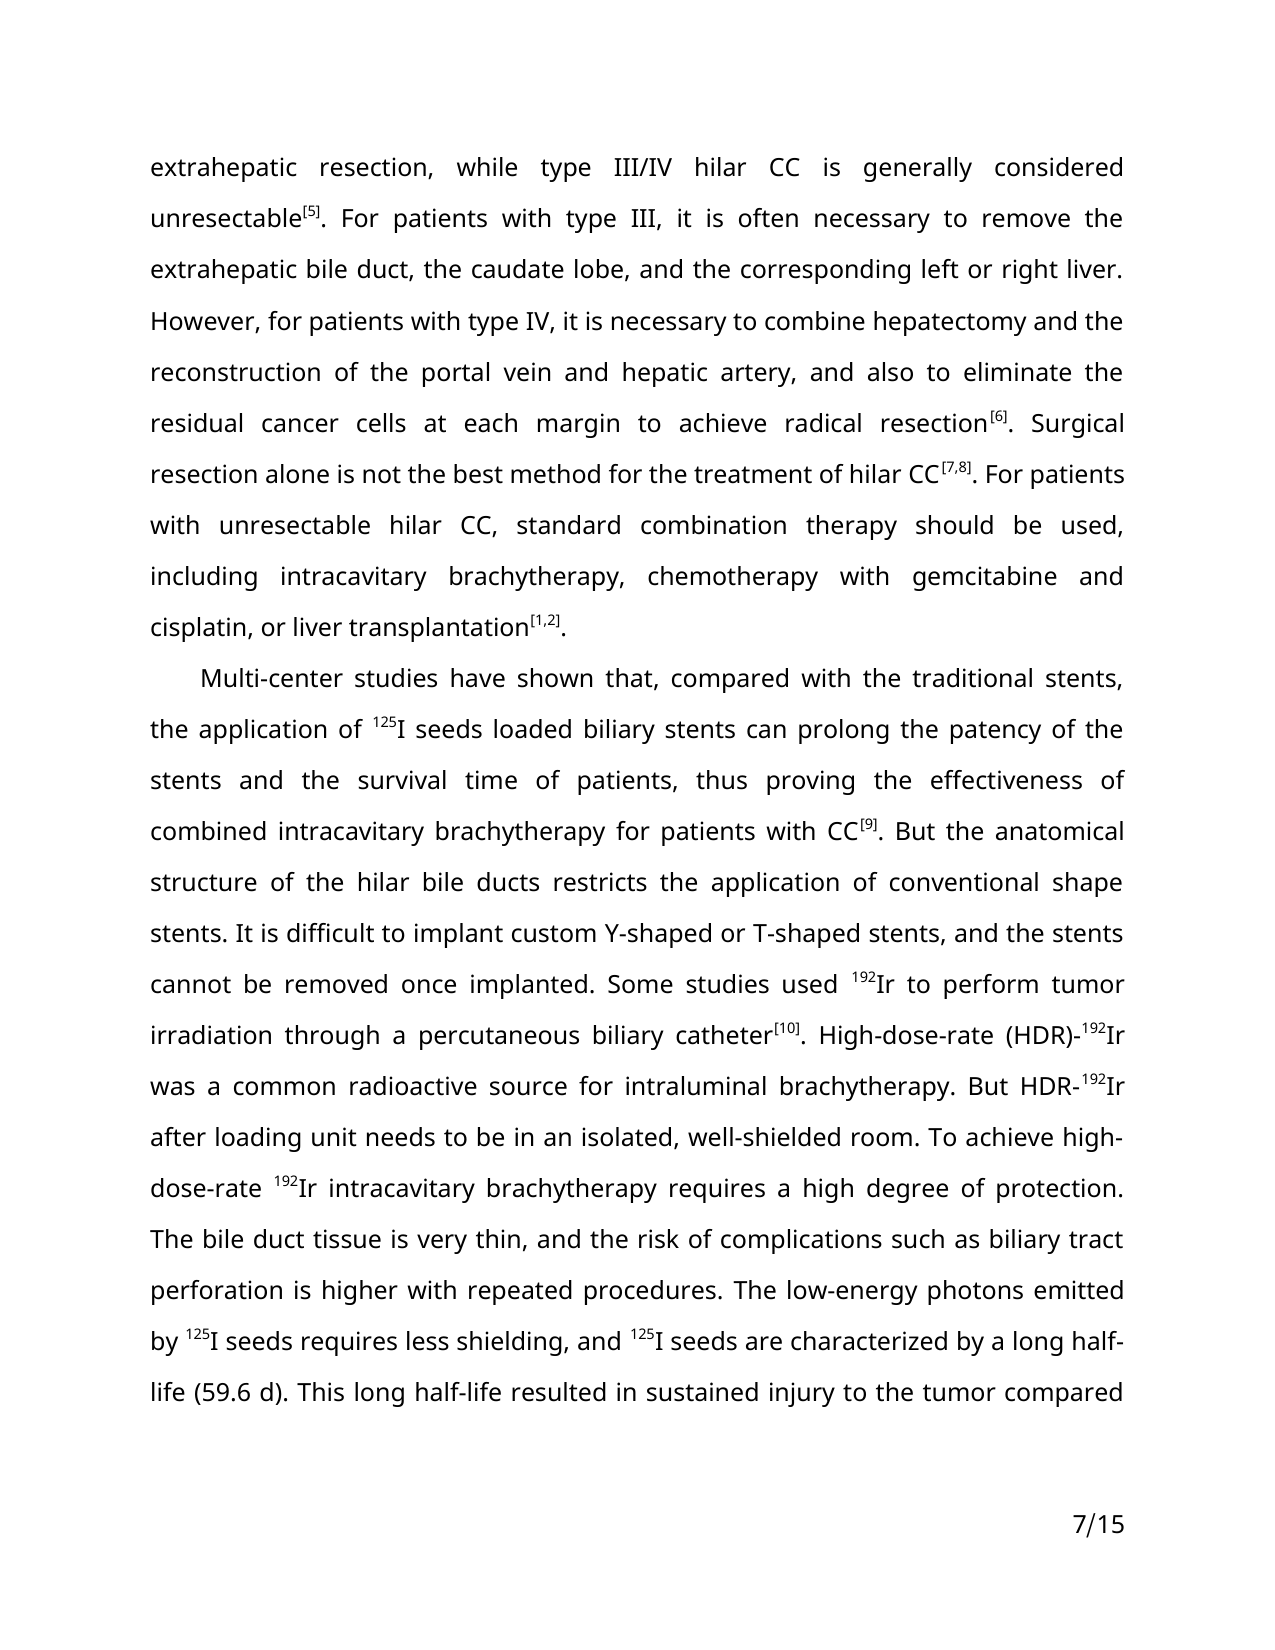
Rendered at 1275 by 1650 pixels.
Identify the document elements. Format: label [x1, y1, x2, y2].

text [150, 660, 1125, 1409]
text [150, 150, 1125, 643]
